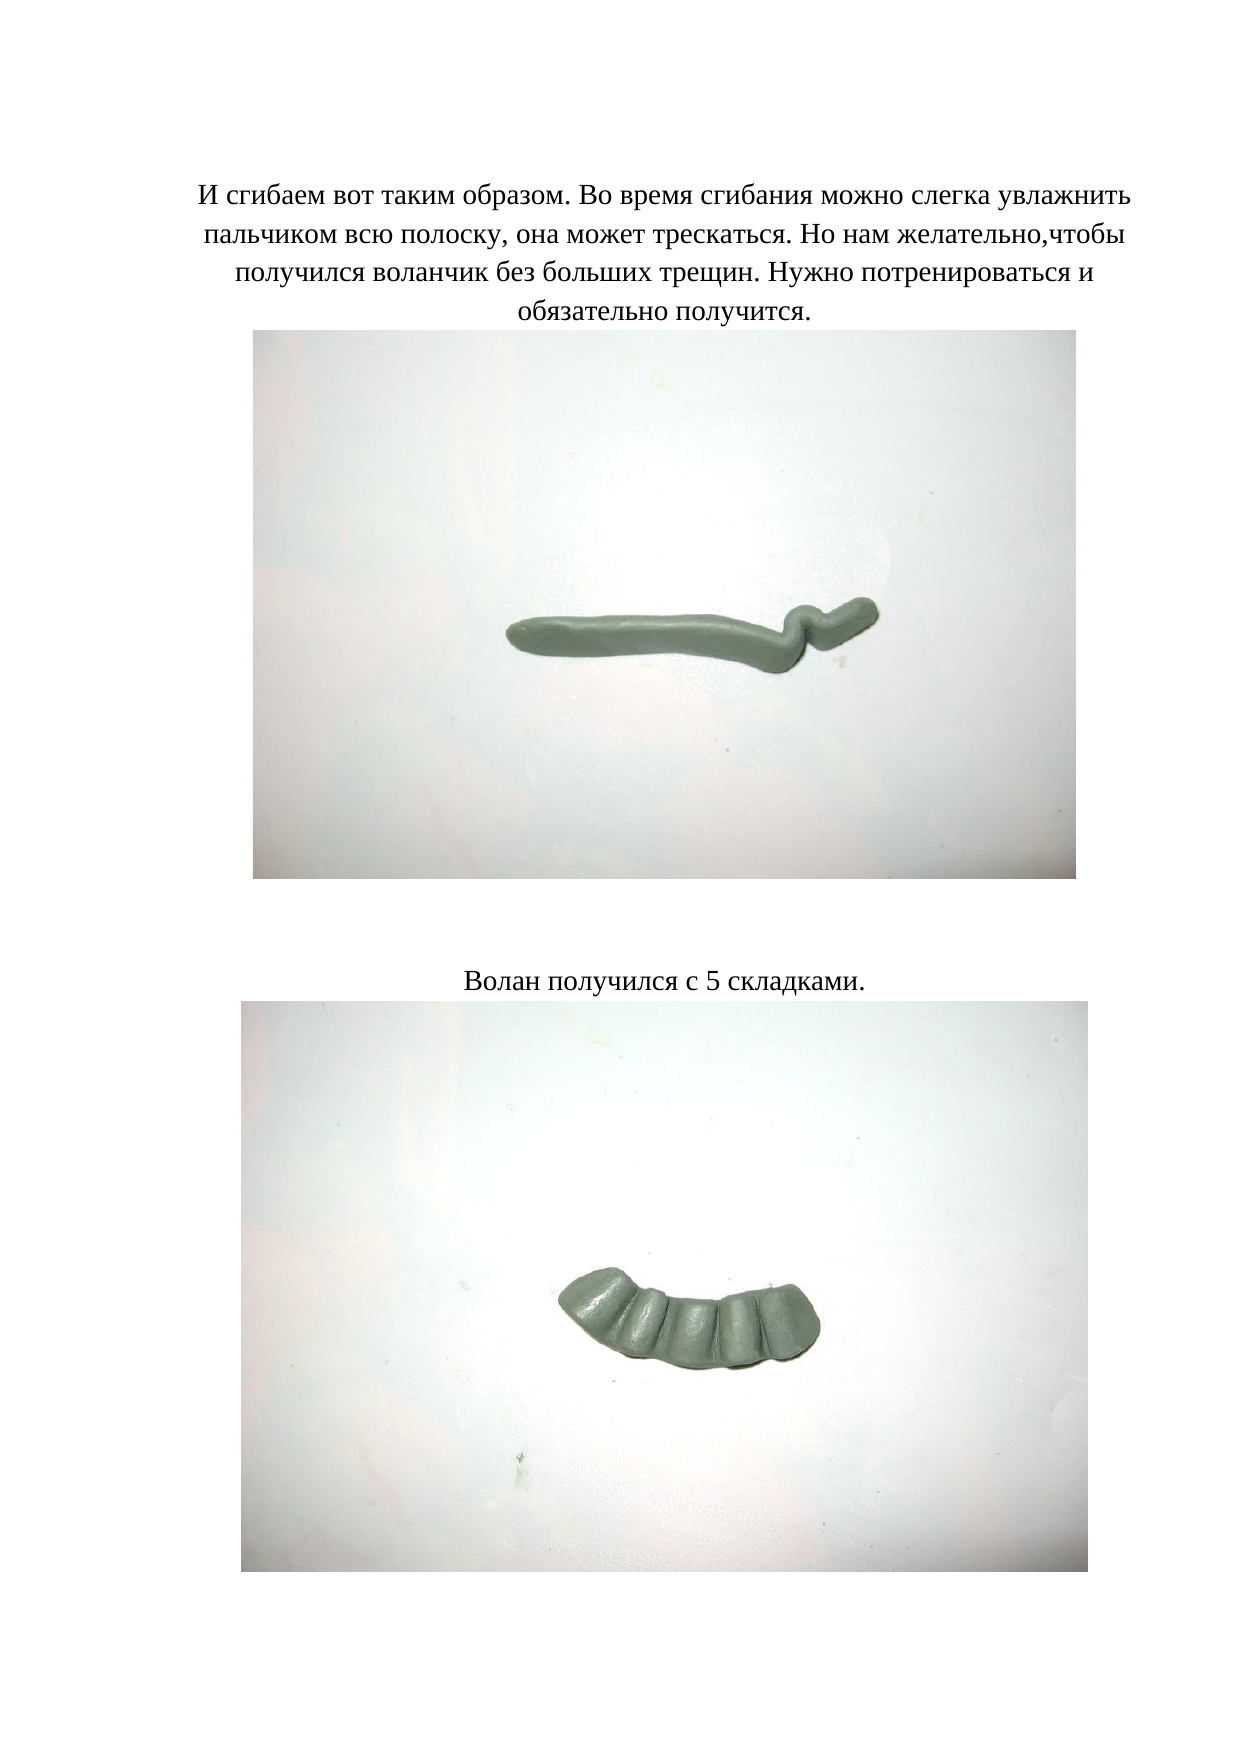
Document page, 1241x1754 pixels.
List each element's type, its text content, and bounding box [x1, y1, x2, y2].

picture [252, 330, 1076, 879]
picture [241, 1001, 1088, 1572]
